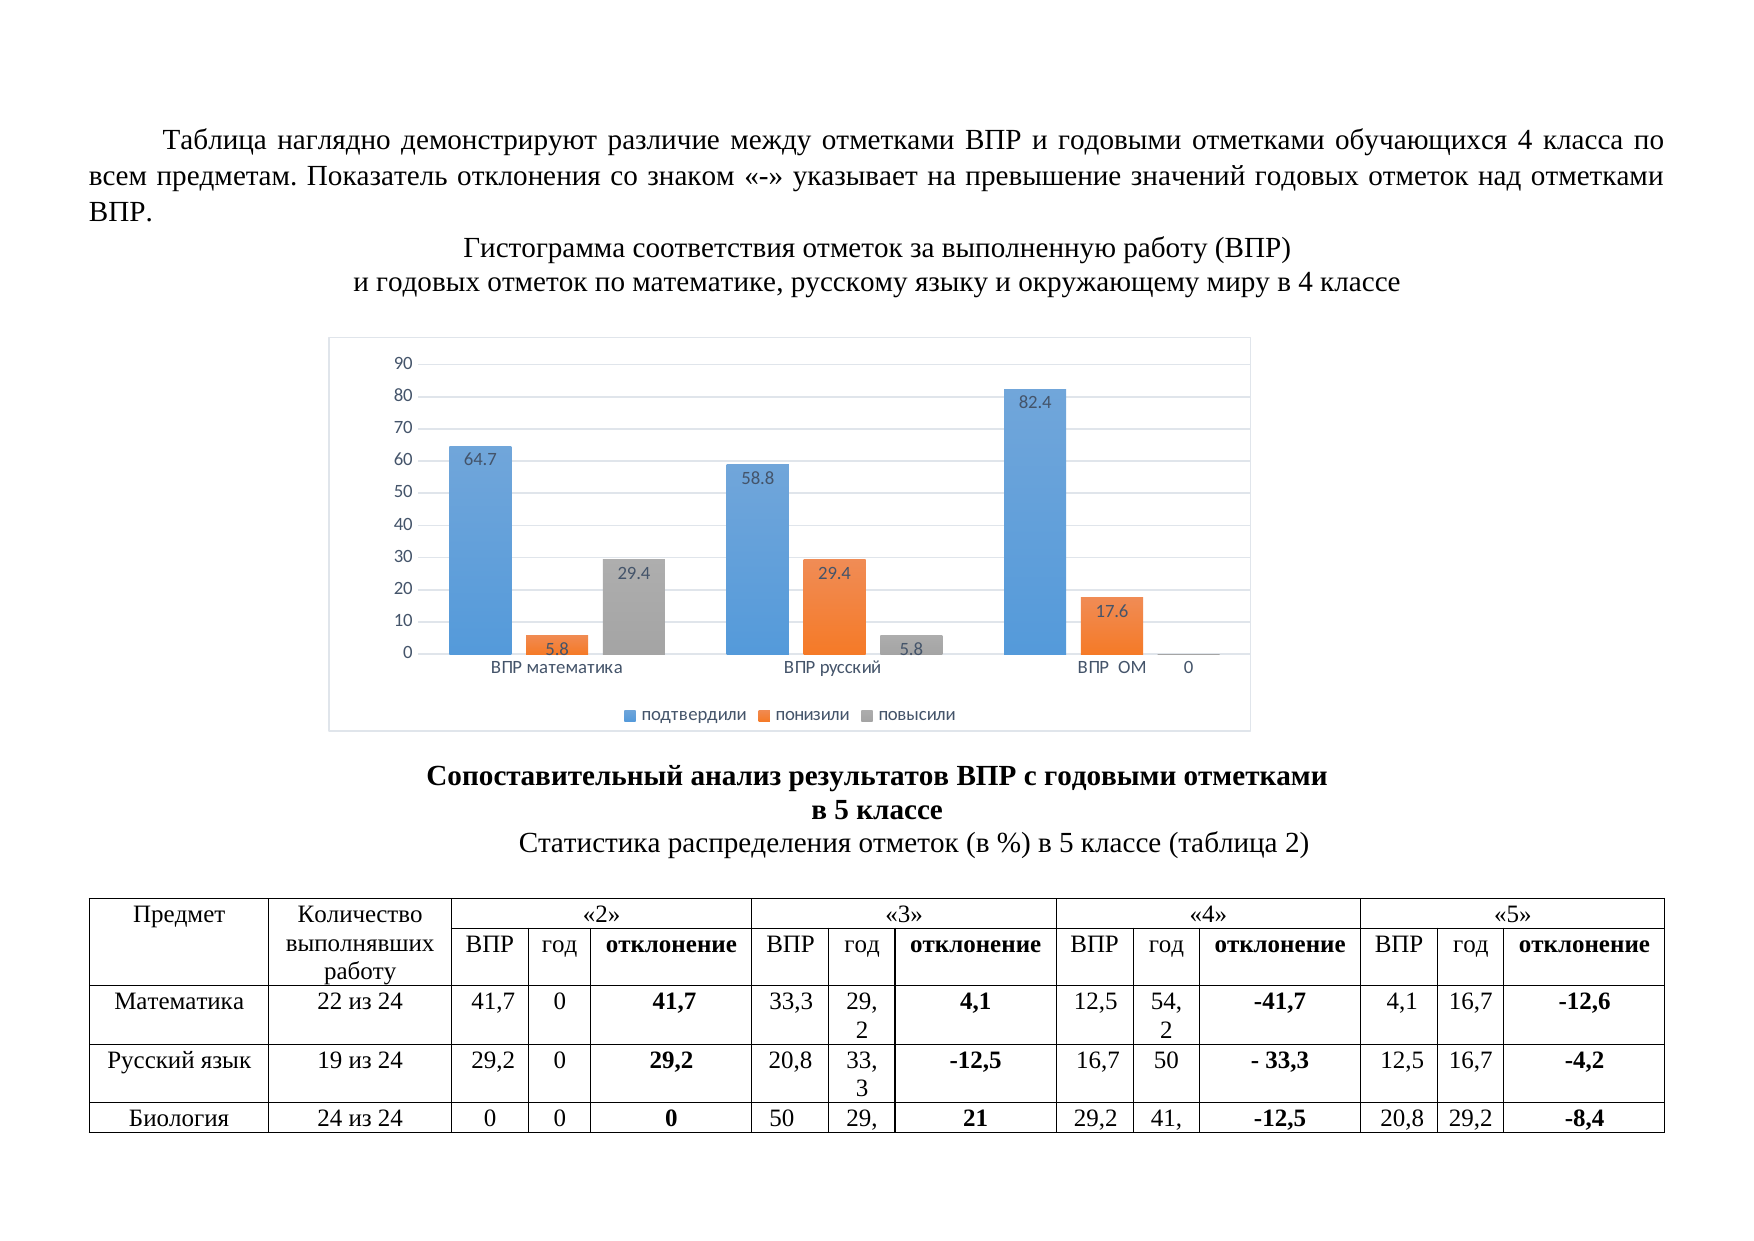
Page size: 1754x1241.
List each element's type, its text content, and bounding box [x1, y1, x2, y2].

text Статистика распределения отметок (в %) в 5 классе (таблица 2) [89, 826, 1665, 859]
table_cell 21 [896, 1103, 1056, 1132]
table_header «4» [1057, 899, 1360, 928]
table_cell 50 [1134, 1045, 1199, 1102]
table_cell 41,7 [1134, 1103, 1199, 1132]
table_cell 16,7 [1438, 1045, 1503, 1102]
table_cell 0 [591, 1103, 751, 1132]
text Таблица наглядно демонстрируют различие между отметками ВПР и годовыми отметками обучающихся 4 класса по всем предметам. Показатель отклонения со знаком «-» указывает на превышение значений годовых отметок над отметками ВПР. [89, 122, 1665, 228]
table_cell год [529, 929, 590, 985]
table_cell 33,3 [829, 1045, 894, 1102]
text в 5 классе [89, 792, 1665, 826]
table_header «3» [752, 899, 1056, 928]
table_cell ВПР [1057, 929, 1133, 985]
table_cell 41,7 [452, 986, 528, 1044]
table_cell отклонение [896, 929, 1056, 985]
table_cell -12,5 [896, 1045, 1056, 1102]
table_cell 24 из 24 [269, 1103, 451, 1132]
table_cell 29,2 [829, 986, 894, 1044]
table_cell 0 [529, 986, 590, 1044]
table_cell год [1134, 929, 1199, 985]
table_cell 29,2 [1438, 1103, 1503, 1132]
table_cell -4,2 [1504, 1045, 1664, 1102]
table_cell 50 [752, 1103, 828, 1132]
table_cell Математика [90, 986, 268, 1044]
table_cell отклонение [591, 929, 751, 985]
table_cell 54,2 [1134, 986, 1199, 1044]
table_cell 4,1 [896, 986, 1056, 1044]
table_cell ВПР [452, 929, 528, 985]
table_cell 19 из 24 [269, 1045, 451, 1102]
table_cell 16,7 [1438, 986, 1503, 1044]
table_cell 0 [452, 1103, 528, 1132]
table_cell год [1438, 929, 1503, 985]
table_header «2» [452, 899, 751, 928]
table_cell -12,5 [1200, 1103, 1360, 1132]
table_cell 16,7 [1057, 1045, 1133, 1102]
table_cell -8,4 [1504, 1103, 1664, 1132]
table_cell 29,2 [452, 1045, 528, 1102]
table_cell 33,3 [752, 986, 828, 1044]
table_header «5» [1361, 899, 1664, 928]
table_cell год [829, 929, 894, 985]
text Сопоставительный анализ результатов ВПР с годовыми отметками [89, 758, 1665, 792]
table_cell отклонение [1504, 929, 1664, 985]
table_cell Биология [90, 1103, 268, 1132]
table_cell 22 из 24 [269, 986, 451, 1044]
table_cell 20,8 [1361, 1103, 1437, 1132]
text и годовых отметок по математике, русскому языку и окружающему миру в 4 классе [89, 264, 1665, 298]
table_cell 4,1 [1361, 986, 1437, 1044]
table_cell - 33,3 [1200, 1045, 1360, 1102]
table_cell ВПР [752, 929, 828, 985]
table_cell -41,7 [1200, 986, 1360, 1044]
table_header Количество выполнявших работу [269, 899, 451, 985]
table_cell 0 [529, 1045, 590, 1102]
text Гистограмма соответствия отметок за выполненную работу (ВПР) [89, 231, 1665, 264]
table_cell 20,8 [752, 1045, 828, 1102]
table_cell 12,5 [1361, 1045, 1437, 1102]
table_cell 29,2 [1057, 1103, 1133, 1132]
table_cell 12,5 [1057, 986, 1133, 1044]
table_cell -12,6 [1504, 986, 1664, 1044]
table_cell Русский язык [90, 1045, 268, 1102]
table_cell 29,2 [829, 1103, 894, 1132]
table_header Предмет [90, 899, 268, 985]
table_cell 0 [529, 1103, 590, 1132]
table_cell 29,2 [591, 1045, 751, 1102]
table_cell ВПР [1361, 929, 1437, 985]
table_cell отклонение [1200, 929, 1360, 985]
table_cell 41,7 [591, 986, 751, 1044]
